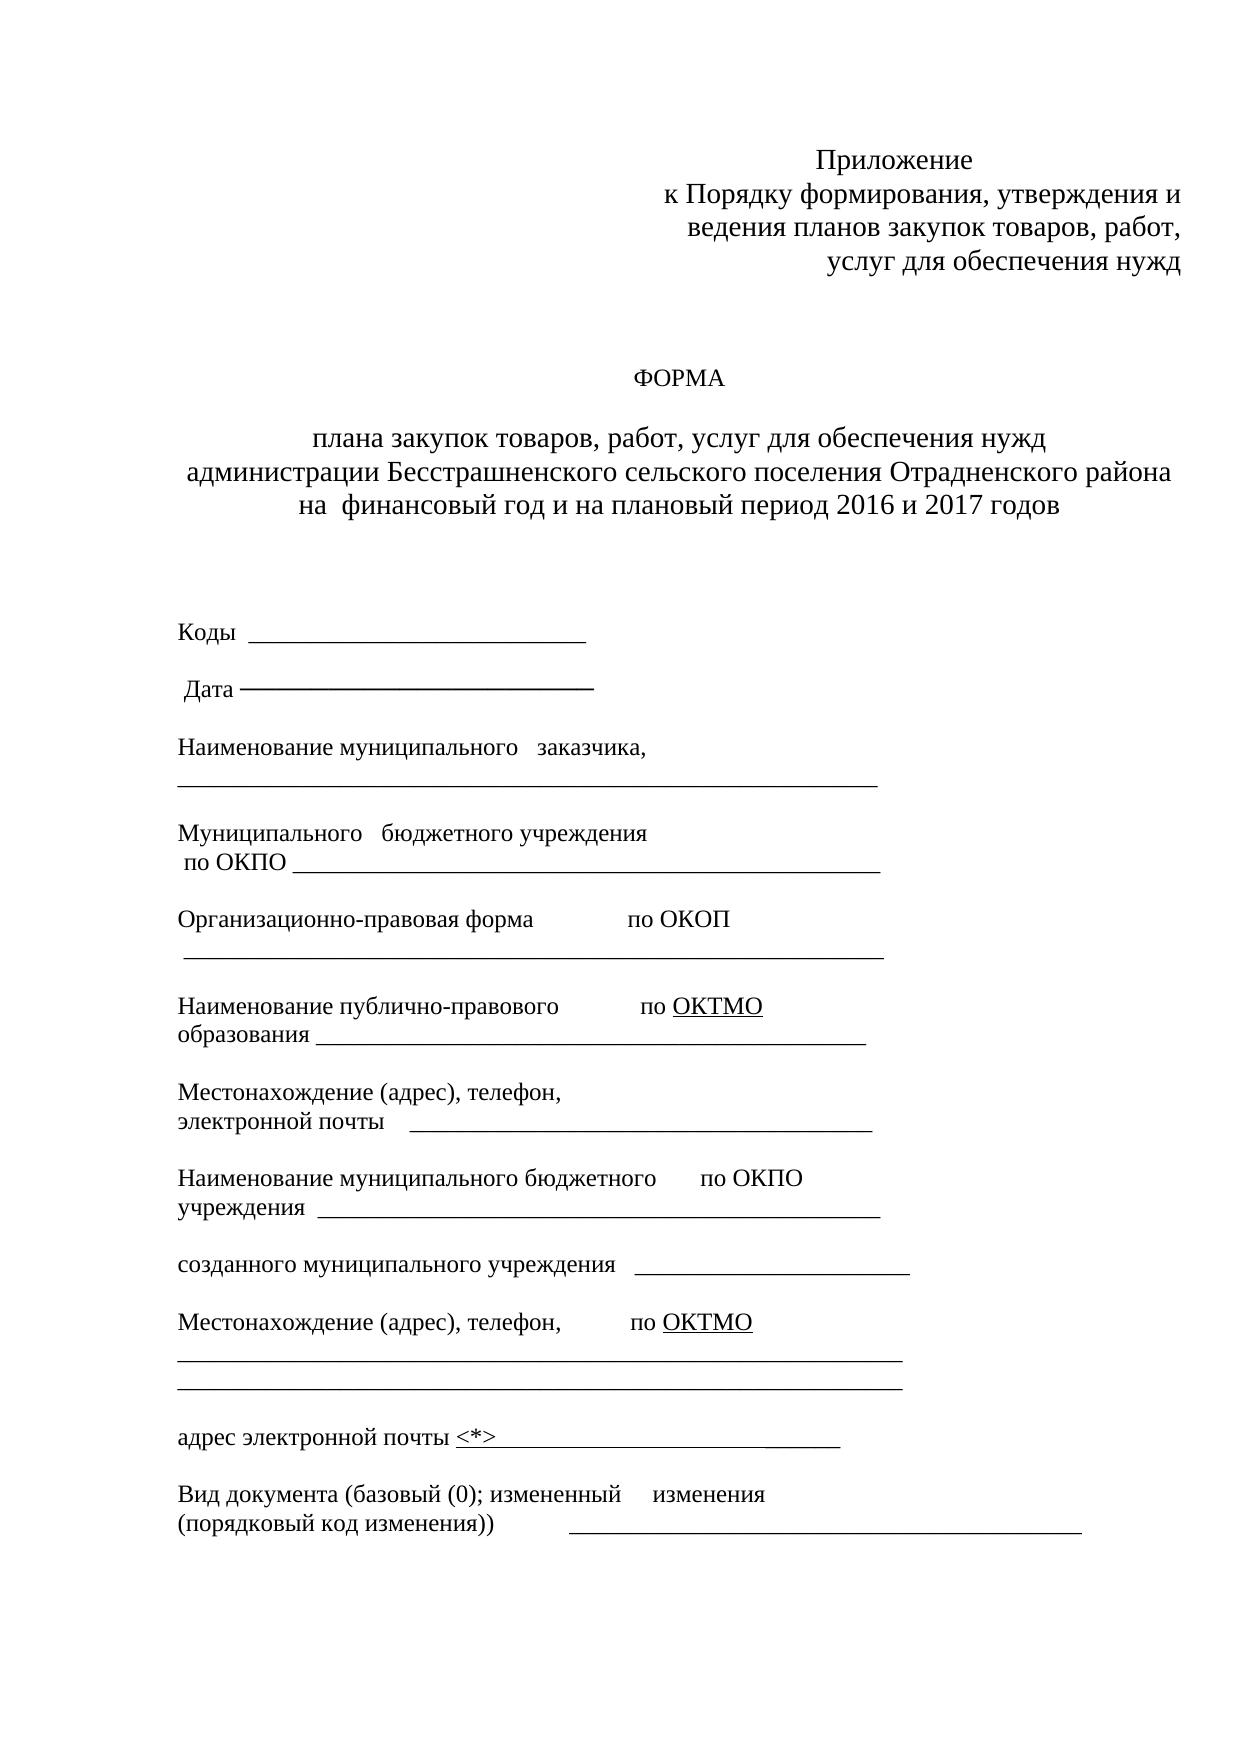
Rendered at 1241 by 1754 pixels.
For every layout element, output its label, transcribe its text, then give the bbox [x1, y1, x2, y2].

text Организационно-правовая форма по ОКОП [177, 904, 1181, 933]
text Дата ──────────────────── [177, 674, 1181, 703]
text __________________________________________________________ [177, 1336, 1181, 1364]
text учреждения _____________________________________________ [177, 1192, 1181, 1221]
text Муниципального бюджетного учреждения [177, 818, 1181, 847]
text ФОРМА [177, 363, 1181, 391]
text плана закупок товаров, работ, услуг для обеспечения нужд [177, 420, 1181, 454]
text Наименование публично-правового по ОКТМО [177, 991, 1181, 1019]
text ________________________________________________________ [177, 761, 1181, 789]
text (порядковый код изменения)) _________________________________________ [177, 1508, 1181, 1537]
text Наименование муниципального бюджетного по ОКПО [177, 1163, 1181, 1192]
text по ОКПО _______________________________________________ [177, 847, 1181, 876]
text администрации Бесстрашненского сельского поселения Отрадненского района на финансовый год и на плановый период 2016 и 2017 годов [177, 454, 1181, 521]
text Вид документа (базовый (0); измененный изменения [177, 1479, 1181, 1508]
text созданного муниципального учреждения ______________________ [177, 1249, 1181, 1278]
text электронной почты _____________________________________ [177, 1106, 1181, 1134]
text Местонахождение (адрес), телефон, [177, 1077, 1181, 1106]
text адрес электронной почты <*> ______ [177, 1422, 1181, 1451]
text образования ____________________________________________ [177, 1019, 1181, 1048]
text __________________________________________________________ [177, 1364, 1181, 1393]
text к Порядку формирования, утверждения и ведения планов закупок товаров, работ, услуг для обеспечения нужд [177, 176, 1181, 276]
text Местонахождение (адрес), телефон, по ОКТМО [177, 1307, 1181, 1336]
text Коды ___________________________ [177, 617, 1181, 646]
text Наименование муниципального заказчика, [177, 732, 1181, 761]
text Приложение [177, 142, 1181, 176]
text ________________________________________________________ [177, 933, 1181, 962]
